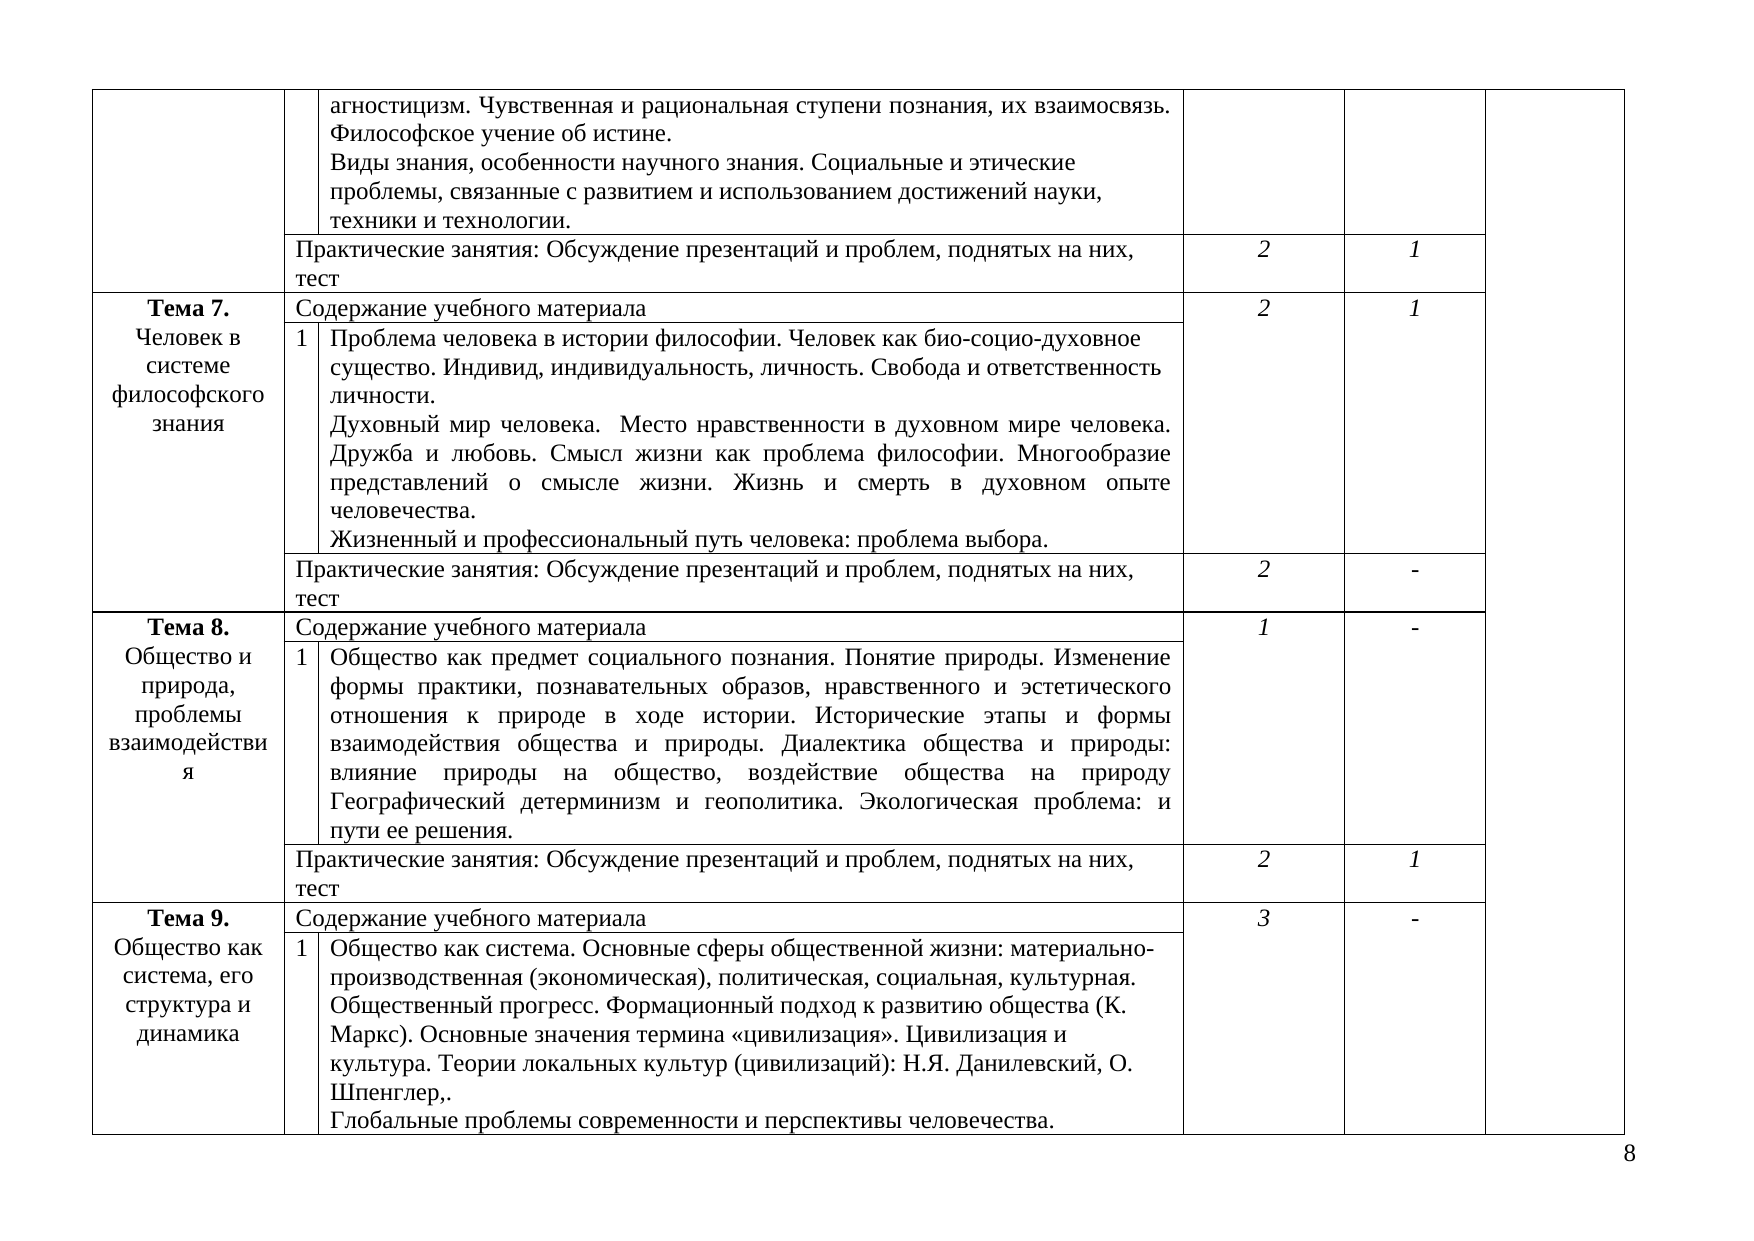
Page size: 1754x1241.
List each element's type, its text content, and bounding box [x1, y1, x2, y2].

table_cell 1 [1345, 845, 1485, 902]
table_cell 1 [1345, 293, 1485, 553]
table_cell 3 [1184, 903, 1344, 1134]
table_cell 2 [1184, 845, 1344, 902]
table_cell Общество как система. Основные сферы общественной жизни: материально-производственная (экономическая), политическая, социальная, культурная. Общественный прогресс. Формационный подход к развитию общества (К. Маркс). Основные значения термина «цивилизация». Цивилизация и культура. Теории локальных культур (цивилизаций): Н.Я. Данилевский, О. Шпенглер,. Глобальные проблемы современности и перспективы человечества. [319, 933, 1183, 1134]
table_cell 1 [1345, 235, 1485, 292]
table_cell 1 [285, 90, 318, 233]
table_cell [319, 90, 1183, 233]
table_cell 1 [285, 933, 318, 1134]
table_cell Общество как предмет социального познания. Понятие природы. Изменение формы практики, познавательных образов, нравственного и эстетического отношения к природе в ходе истории. Исторические этапы и формы взаимодействия общества и природы. Диалектика общества и природы: влияние природы на общество, воздействие общества на природу Географический детерминизм и геополитика. Экологическая проблема: и пути ее решения. [319, 642, 1183, 843]
table_cell Тема 7. Человек в системе философского знания [93, 293, 284, 611]
table_cell 2 [1184, 293, 1344, 553]
table_cell 2 [1184, 235, 1344, 292]
table_cell Практические занятия: Обсуждение презентаций и проблем, поднятых на них, тест [285, 845, 1183, 902]
table_cell - [1345, 554, 1485, 611]
table_cell 1 [1184, 613, 1344, 843]
table_cell Содержание учебного материала [285, 613, 1183, 641]
table_cell Тема 8. Общество и природа, проблемы взаимодействия [93, 613, 284, 902]
table_cell Практические занятия: Обсуждение презентаций и проблем, поднятых на них, тест [285, 235, 1183, 292]
table_cell Проблема человека в истории философии. Человек как био-социо-духовное существо. Индивид, индивидуальность, личность. Свобода и ответственность личности. Духовный мир человека. Место нравственности в духовном мире человека. Дружба и любовь. Смысл жизни как проблема философии. Многообразие представлений о смысле жизни. Жизнь и смерть в духовном опыте человечества. Жизненный и профессиональный путь человека: проблема выбора. [319, 323, 1183, 553]
table_cell Содержание учебного материала [285, 293, 1183, 322]
table_cell - [1345, 903, 1485, 1134]
table_cell - [1345, 613, 1485, 843]
table_cell Практические занятия: Обсуждение презентаций и проблем, поднятых на них, тест [285, 554, 1183, 611]
table_cell Содержание учебного материала [285, 903, 1183, 932]
table_cell 1 [285, 642, 318, 843]
table_cell 2 [1184, 554, 1344, 611]
table_cell Тема 9. Общество как система, его структура и динамика [93, 903, 284, 1134]
table_cell 1 [285, 323, 318, 553]
